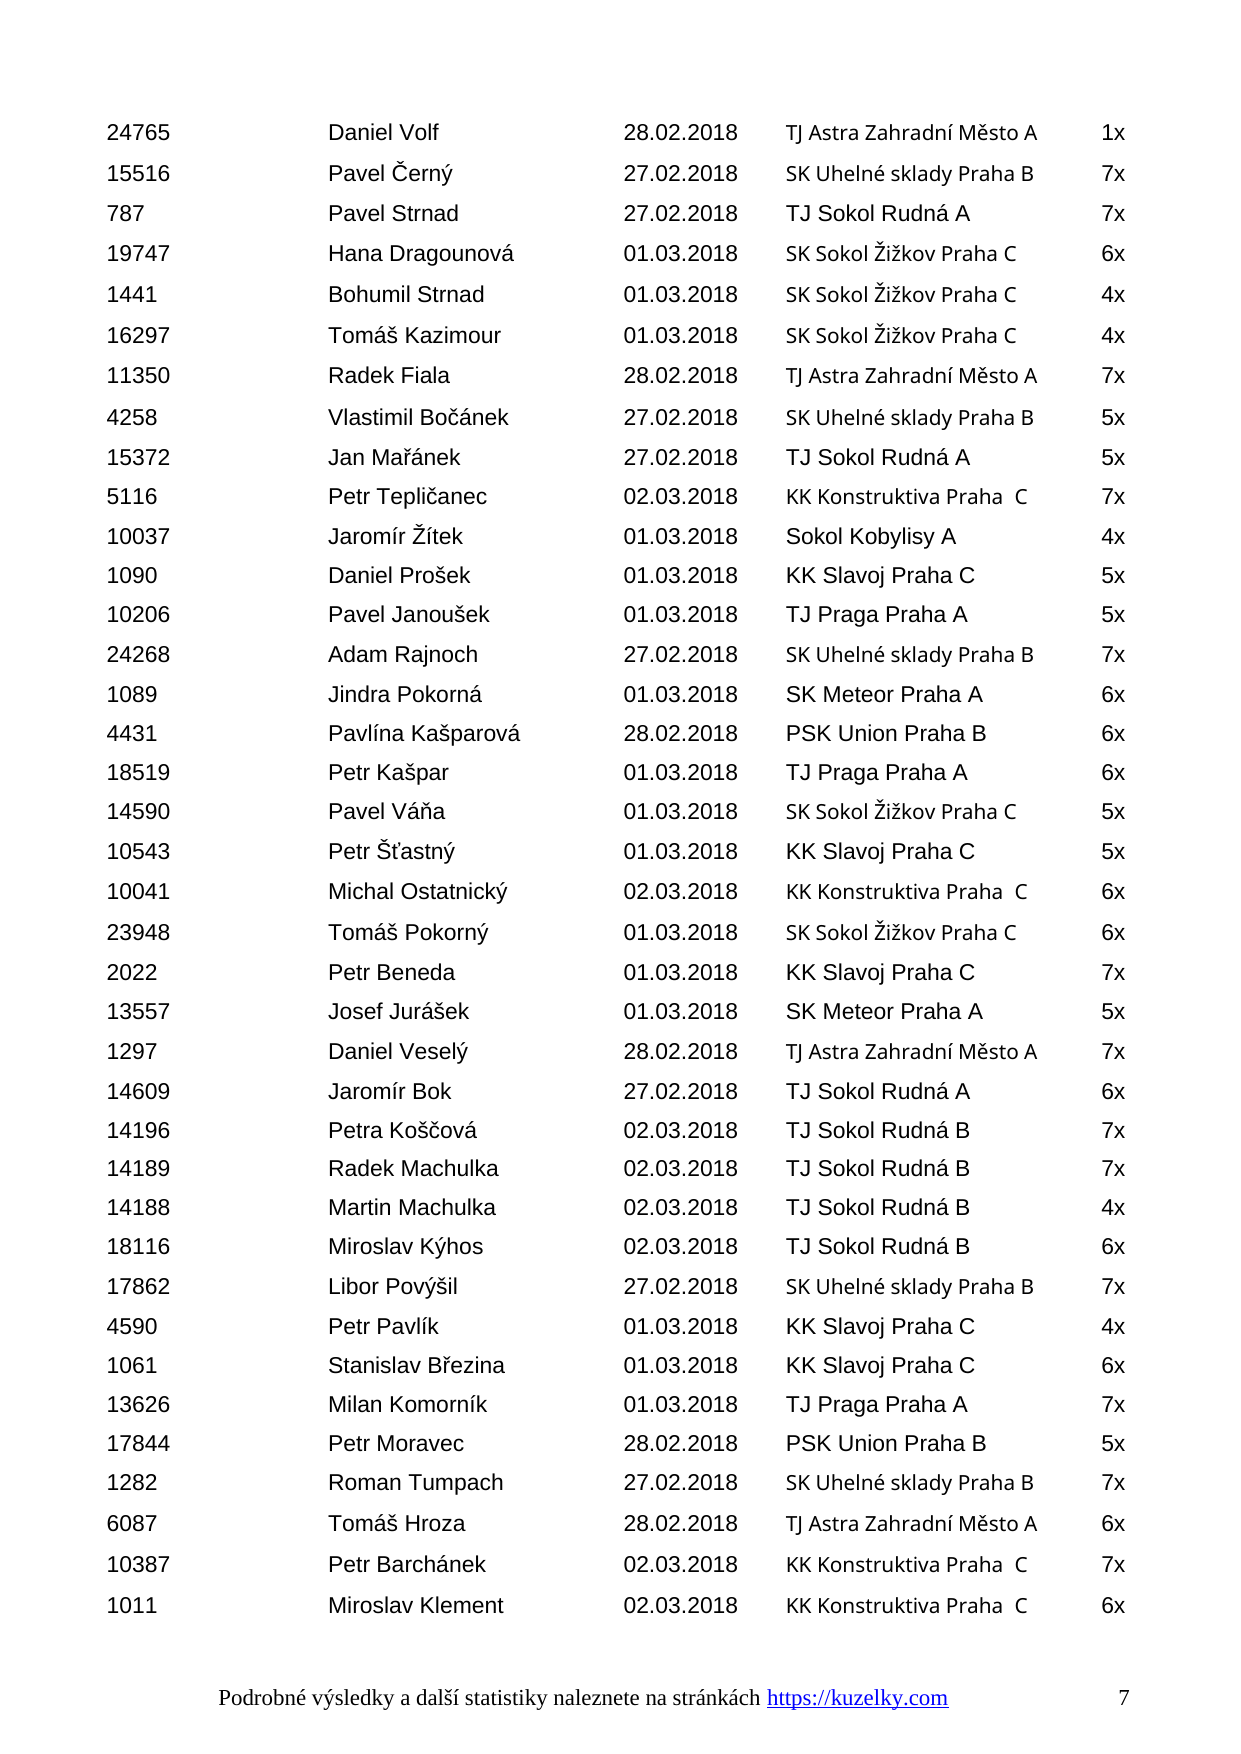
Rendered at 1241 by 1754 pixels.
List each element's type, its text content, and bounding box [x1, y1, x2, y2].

text 1061 Stanislav Březina 01.03.2018 KK Slavoj Praha C 6x [106, 1352, 1134, 1378]
text 10037 Jaromír Žítek 01.03.2018 Sokol Kobylisy A 4x [106, 523, 1134, 550]
text 1090 Daniel Prošek 01.03.2018 KK Slavoj Praha C 5x [106, 562, 1134, 588]
text 10387 Petr Barchánek 02.03.2018 KK Konstruktiva Praha C 7x [106, 1550, 1134, 1579]
text 14189 Radek Machulka 02.03.2018 TJ Sokol Rudná B 7x [106, 1155, 1134, 1182]
text 10206 Pavel Janoušek 01.03.2018 TJ Praga Praha A 5x [106, 601, 1134, 627]
text 4431 Pavlína Kašparová 28.02.2018 PSK Union Praha B 6x [106, 720, 1134, 746]
text 23948 Tomáš Pokorný 01.03.2018 SK Sokol Žižkov Praha C 6x [106, 918, 1134, 947]
text 14590 Pavel Váňa 01.03.2018 SK Sokol Žižkov Praha C 5x [106, 797, 1134, 826]
text 4590 Petr Pavlík 01.03.2018 KK Slavoj Praha C 4x [106, 1313, 1134, 1339]
text 1297 Daniel Veselý 28.02.2018 TJ Astra Zahradní Město A 7x [106, 1037, 1134, 1065]
text 24268 Adam Rajnoch 27.02.2018 SK Uhelné sklady Praha B 7x [106, 640, 1134, 668]
text 16297 Tomáš Kazimour 01.03.2018 SK Sokol Žižkov Praha C 4x [106, 321, 1134, 349]
text 17862 Libor Povýšil 27.02.2018 SK Uhelné sklady Praha B 7x [106, 1272, 1134, 1300]
text 19747 Hana Dragounová 01.03.2018 SK Sokol Žižkov Praha C 6x [106, 239, 1134, 267]
text 13626 Milan Komorník 01.03.2018 TJ Praga Praha A 7x [106, 1391, 1134, 1417]
text 17844 Petr Moravec 28.02.2018 PSK Union Praha B 5x [106, 1429, 1134, 1456]
text 2022 Petr Beneda 01.03.2018 KK Slavoj Praha C 7x [106, 959, 1134, 985]
text 14609 Jaromír Bok 27.02.2018 TJ Sokol Rudná A 6x [106, 1078, 1134, 1104]
text 10041 Michal Ostatnický 02.03.2018 KK Konstruktiva Praha C 6x [106, 877, 1134, 906]
text 1282 Roman Tumpach 27.02.2018 SK Uhelné sklady Praha B 7x [106, 1468, 1134, 1497]
text 24765 Daniel Volf 28.02.2018 TJ Astra Zahradní Město A 1x [106, 118, 1134, 147]
text 15516 Pavel Černý 27.02.2018 SK Uhelné sklady Praha B 7x [106, 159, 1134, 187]
text 13557 Josef Jurášek 01.03.2018 SK Meteor Praha A 5x [106, 998, 1134, 1024]
text 14196 Petra Koščová 02.03.2018 TJ Sokol Rudná B 7x [106, 1117, 1134, 1143]
text 18519 Petr Kašpar 01.03.2018 TJ Praga Praha A 6x [106, 758, 1134, 785]
text 1089 Jindra Pokorná 01.03.2018 SK Meteor Praha A 6x [106, 681, 1134, 707]
text 15372 Jan Mařánek 27.02.2018 TJ Sokol Rudná A 5x [106, 443, 1134, 470]
text 1011 Miroslav Klement 02.03.2018 KK Konstruktiva Praha C 6x [106, 1591, 1134, 1619]
text 5116 Petr Tepličanec 02.03.2018 KK Konstruktiva Praha C 7x [106, 482, 1134, 511]
text 10543 Petr Šťastný 01.03.2018 KK Slavoj Praha C 5x [106, 838, 1134, 865]
text 18116 Miroslav Kýhos 02.03.2018 TJ Sokol Rudná B 6x [106, 1233, 1134, 1259]
text 11350 Radek Fiala 28.02.2018 TJ Astra Zahradní Město A 7x [106, 362, 1134, 390]
text 6087 Tomáš Hroza 28.02.2018 TJ Astra Zahradní Město A 6x [106, 1509, 1134, 1538]
text 4258 Vlastimil Bočánek 27.02.2018 SK Uhelné sklady Praha B 5x [106, 403, 1134, 431]
text 14188 Martin Machulka 02.03.2018 TJ Sokol Rudná B 4x [106, 1194, 1134, 1221]
text 1441 Bohumil Strnad 01.03.2018 SK Sokol Žižkov Praha C 4x [106, 280, 1134, 308]
text 787 Pavel Strnad 27.02.2018 TJ Sokol Rudná A 7x [106, 200, 1134, 226]
